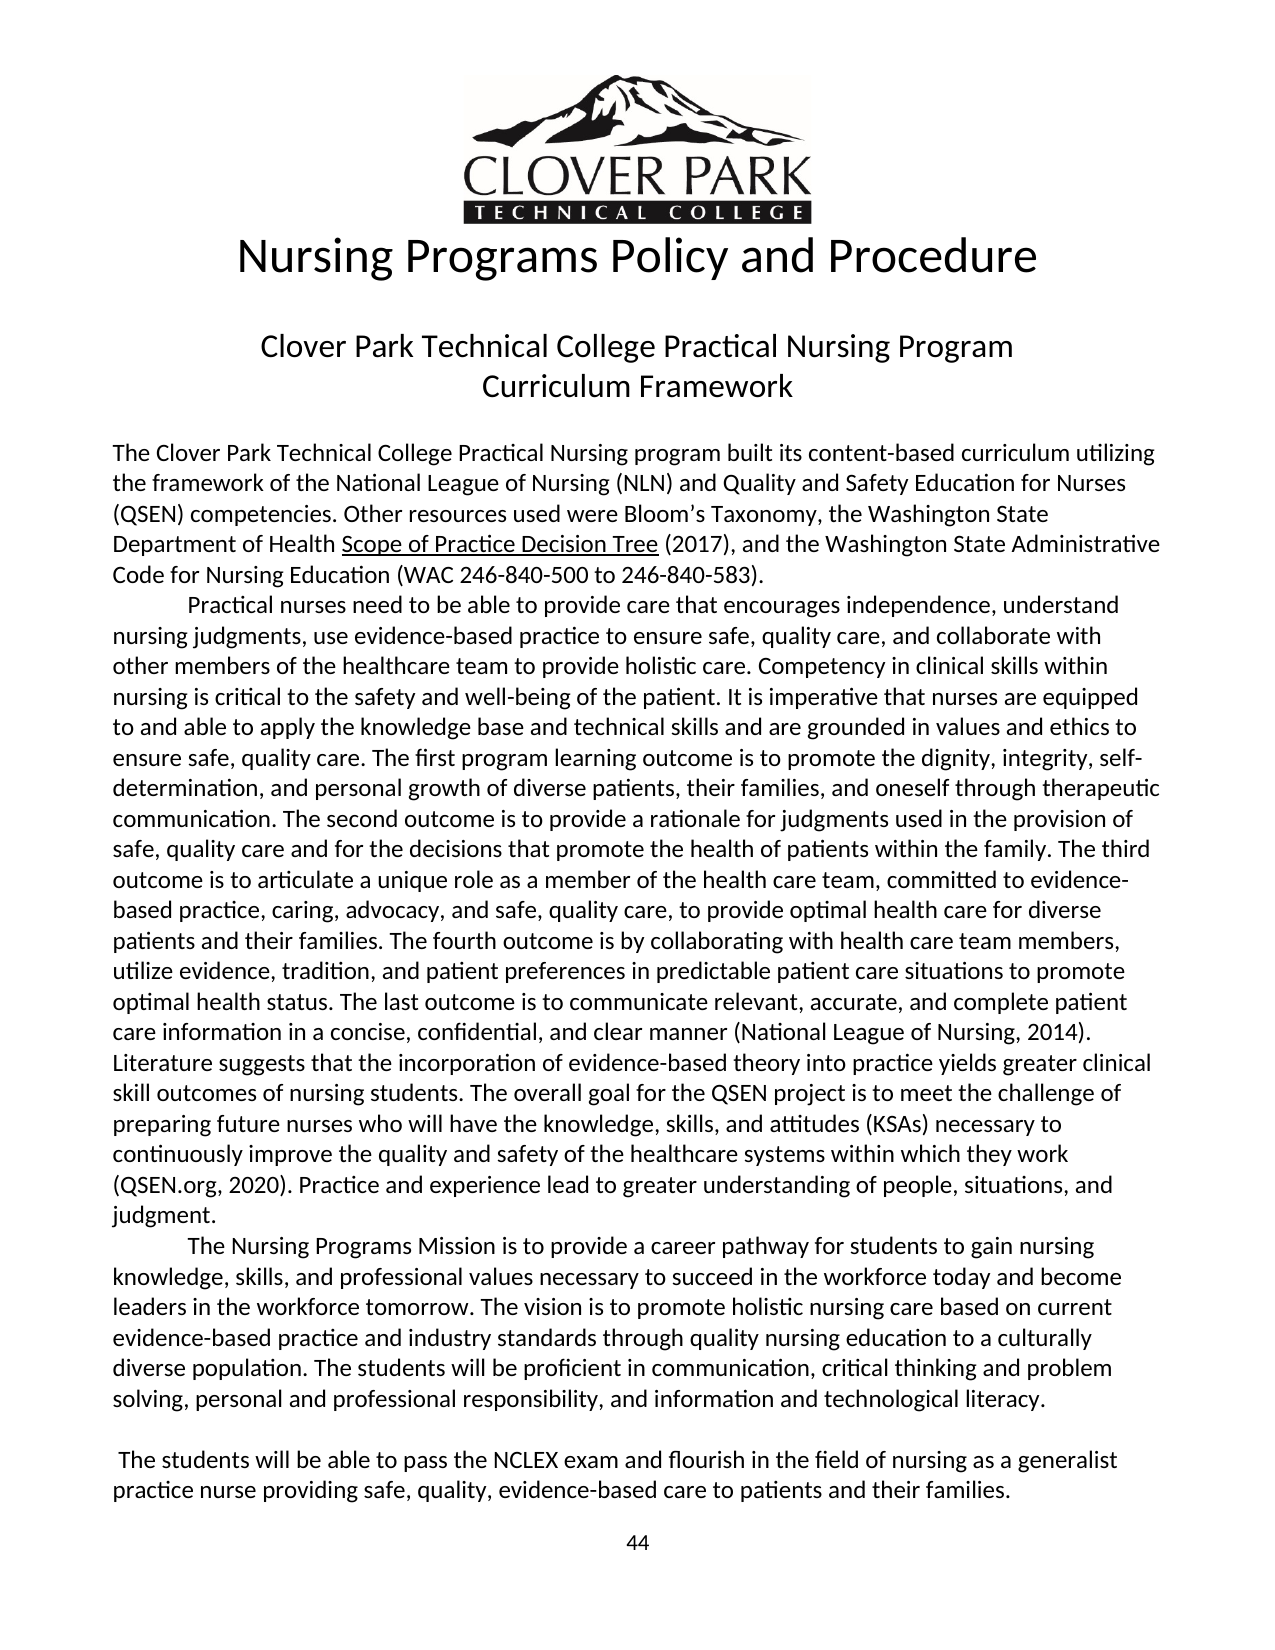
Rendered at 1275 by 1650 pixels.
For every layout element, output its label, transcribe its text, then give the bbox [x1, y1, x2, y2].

text Clover Park Technical College Practical Nursing Program [112, 325, 1162, 365]
text Curriculum Framework [112, 365, 1162, 406]
text The Clover Park Technical College Practical Nursing program built its content-based curriculum utilizing the framework of the National League of Nursing (NLN) and Quality and Safety Education for Nurses (QSEN) competencies. Other resources used were Bloom’s Taxonomy, the Washington State Department of Health Scope of Practice Decision Tree (2017), and the Washington State Administrative Code for Nursing Education (WAC 246-840-500 to 246-840-583). [112, 437, 1162, 589]
text The students will be able to pass the NCLEX exam and flourish in the field of nursing as a generalist practice nurse providing safe, quality, evidence-based care to patients and their families. [112, 1444, 1162, 1505]
text The Nursing Programs Mission is to provide a career pathway for students to gain nursing knowledge, skills, and professional values necessary to succeed in the workforce today and become leaders in the workforce tomorrow. The vision is to promote holistic nursing care based on current evidence-based practice and industry standards through quality nursing education to a culturally diverse population. The students will be proficient in communication, critical thinking and problem solving, personal and professional responsibility, and information and technological literacy. [112, 1230, 1162, 1413]
text Nursing Programs Policy and Procedure [112, 224, 1162, 285]
text Practical nurses need to be able to provide care that encourages independence, understand nursing judgments, use evidence-based practice to ensure safe, quality care, and collaborate with other members of the healthcare team to provide holistic care. Competency in clinical skills within nursing is critical to the safety and well-being of the patient. It is imperative that nurses are equipped to and able to apply the knowledge base and technical skills and are grounded in values and ethics to ensure safe, quality care. The first program learning outcome is to promote the dignity, integrity, self-determination, and personal growth of diverse patients, their families, and oneself through therapeutic communication. The second outcome is to provide a rationale for judgments used in the provision of safe, quality care and for the decisions that promote the health of patients within the family. The third outcome is to articulate a unique role as a member of the health care team, committed to evidence-based practice, caring, advocacy, and safe, quality care, to provide optimal health care for diverse patients and their families. The fourth outcome is by collaborating with health care team members, utilize evidence, tradition, and patient preferences in predictable patient care situations to promote optimal health status. The last outcome is to communicate relevant, accurate, and complete patient care information in a concise, confidential, and clear manner (National League of Nursing, 2014). Literature suggests that the incorporation of evidence-based theory into practice yields greater clinical skill outcomes of nursing students. The overall goal for the QSEN project is to meet the challenge of preparing future nurses who will have the knowledge, skills, and attitudes (KSAs) necessary to continuously improve the quality and safety of the healthcare systems within which they work (QSEN.org, 2020). Practice and experience lead to greater understanding of people, situations, and judgment. [112, 589, 1162, 1230]
picture [463, 75, 812, 224]
